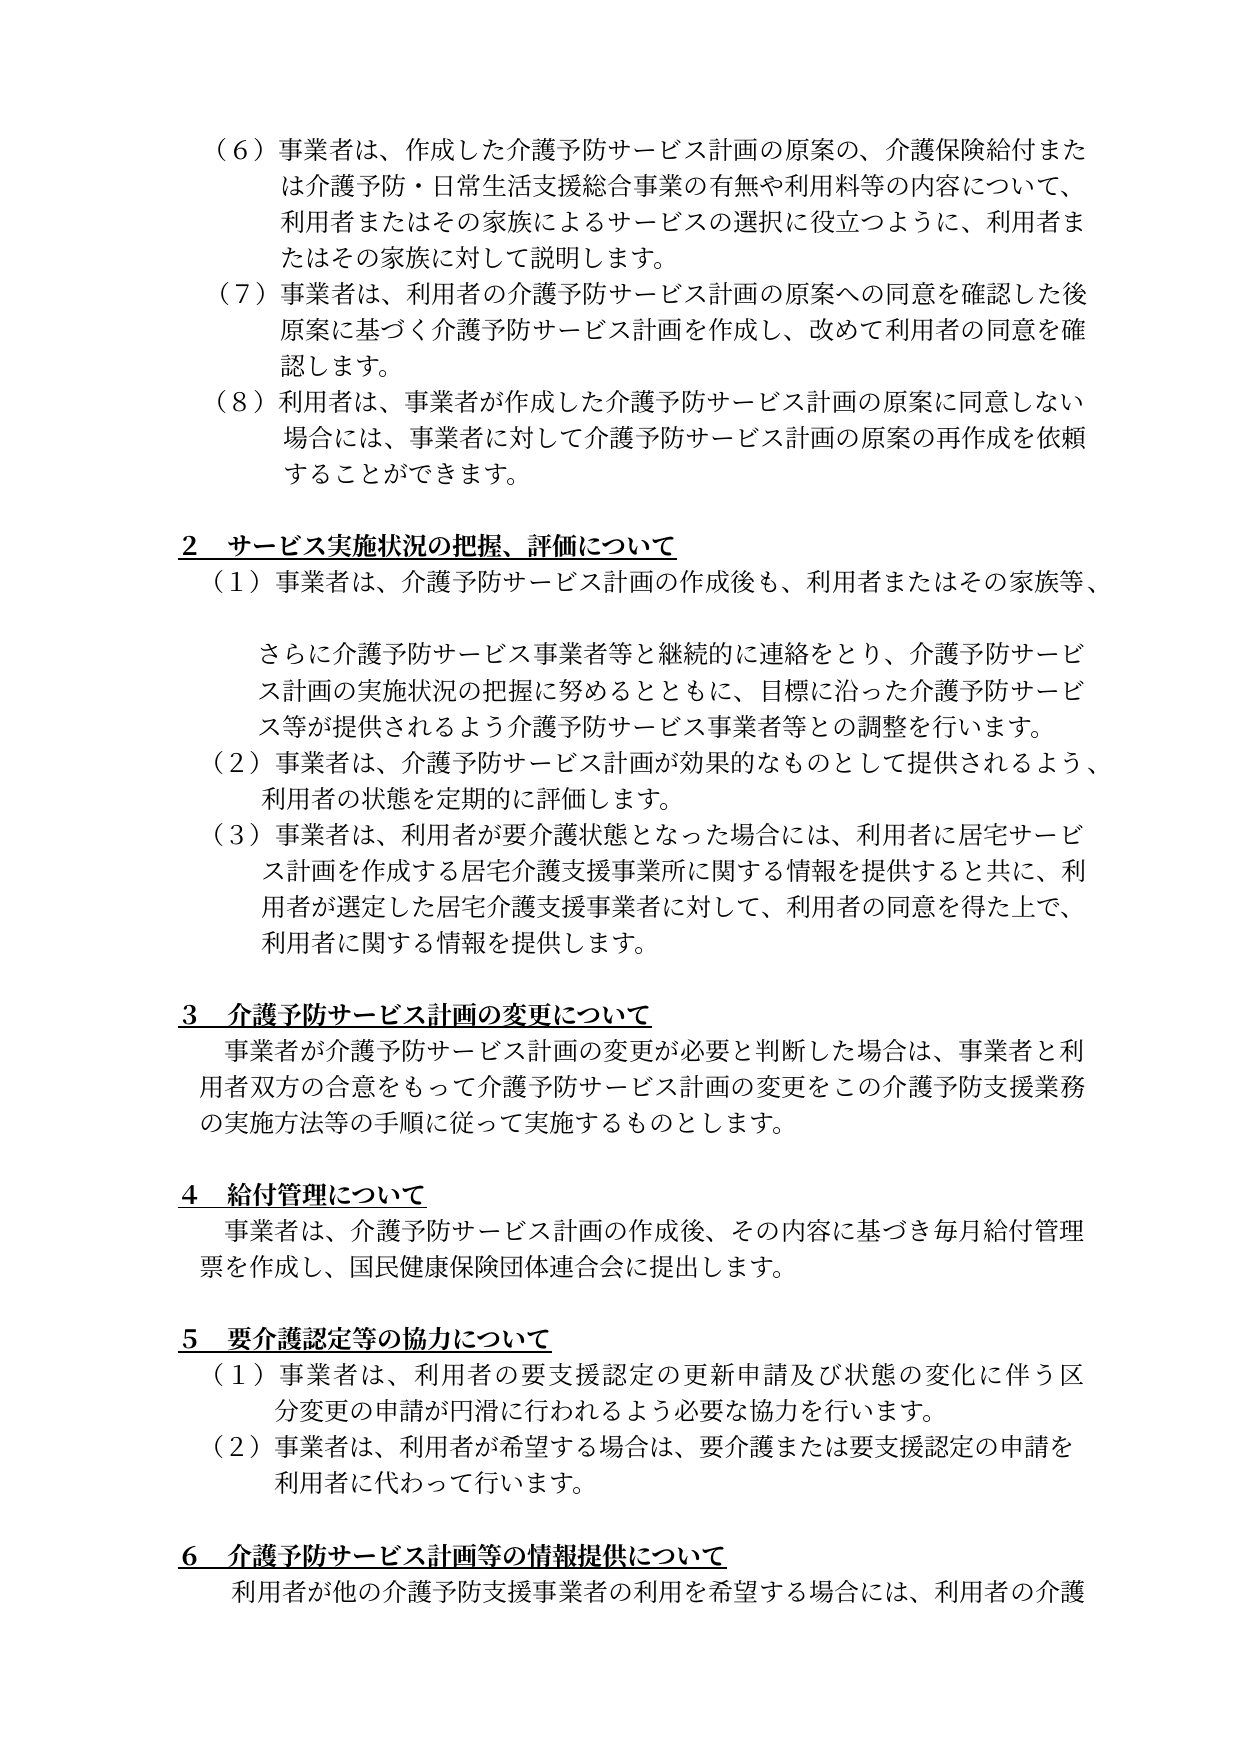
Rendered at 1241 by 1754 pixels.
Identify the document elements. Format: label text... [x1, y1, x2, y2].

text （７）事業者は、利用者の介護予防サービス計画の原案への同意を確認した後、原案に基づく介護予防サービス計画を作成し、改めて利用者の同意を確認します。 [205, 275, 1087, 383]
text さらに介護予防サービス事業者等と継続的に連絡をとり、介護予防サービス計画の実施状況の把握に努めるとともに、目標に沿った介護予防サービス等が提供されるよう介護予防サービス事業者等との調整を行います。 [232, 635, 1087, 743]
text （２）事業者は、利用者が希望する場合は、要介護または要支援認定の申請を [199, 1428, 1087, 1464]
text ４ 給付管理について [177, 1176, 1087, 1212]
text （８）利用者は、事業者が作成した介護予防サービス計画の原案に同意しない場合には、事業者に対して介護予防サービス計画の原案の再作成を依頼することができます。 [177, 383, 1087, 491]
text （２）事業者は、介護予防サービス計画が効果的なものとして提供されるよう、利用者の状態を定期的に評価します。 [199, 743, 1087, 815]
text ３ 介護予防サービス計画の変更について [177, 996, 1087, 1032]
text 事業者は、介護予防サービス計画の作成後、その内容に基づき毎月給付管理票を作成し、国民健康保険団体連合会に提出します。 [199, 1212, 1087, 1284]
text ５ 要介護認定等の協力について [177, 1320, 1087, 1356]
text （６）事業者は、作成した介護予防サービス計画の原案の、介護保険給付または介護予防・日常生活支援総合事業の有無や利用料等の内容について、利用者またはその家族によるサービスの選択に役立つように、利用者またはその家族に対して説明します。 [177, 131, 1087, 275]
text 利用者に代わって行います。 [199, 1464, 1087, 1500]
text （１）事業者は、介護予防サービス計画の作成後も、利用者またはその家族等、 [199, 563, 1087, 635]
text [206, 1572, 1087, 1608]
text （３）事業者は、利用者が要介護状態となった場合には、利用者に居宅サービス計画を作成する居宅介護支援事業所に関する情報を提供すると共に、利用者が選定した居宅介護支援事業者に対して、利用者の同意を得た上で、利用者に関する情報を提供します。 [199, 815, 1087, 959]
text ６ 介護予防サービス計画等の情報提供について [177, 1536, 1087, 1572]
text （１）事業者は、利用者の要支援認定の更新申請及び状態の変化に伴う区 分変更の申請が円滑に行われるよう必要な協力を行います。 [199, 1356, 1087, 1428]
text ２ サービス実施状況の把握、評価について [177, 527, 1087, 563]
text 事業者が介護予防サービス計画の変更が必要と判断した場合は、事業者と利用者双方の合意をもって介護予防サービス計画の変更をこの介護予防支援業務の実施方法等の手順に従って実施するものとします。 [199, 1032, 1087, 1140]
